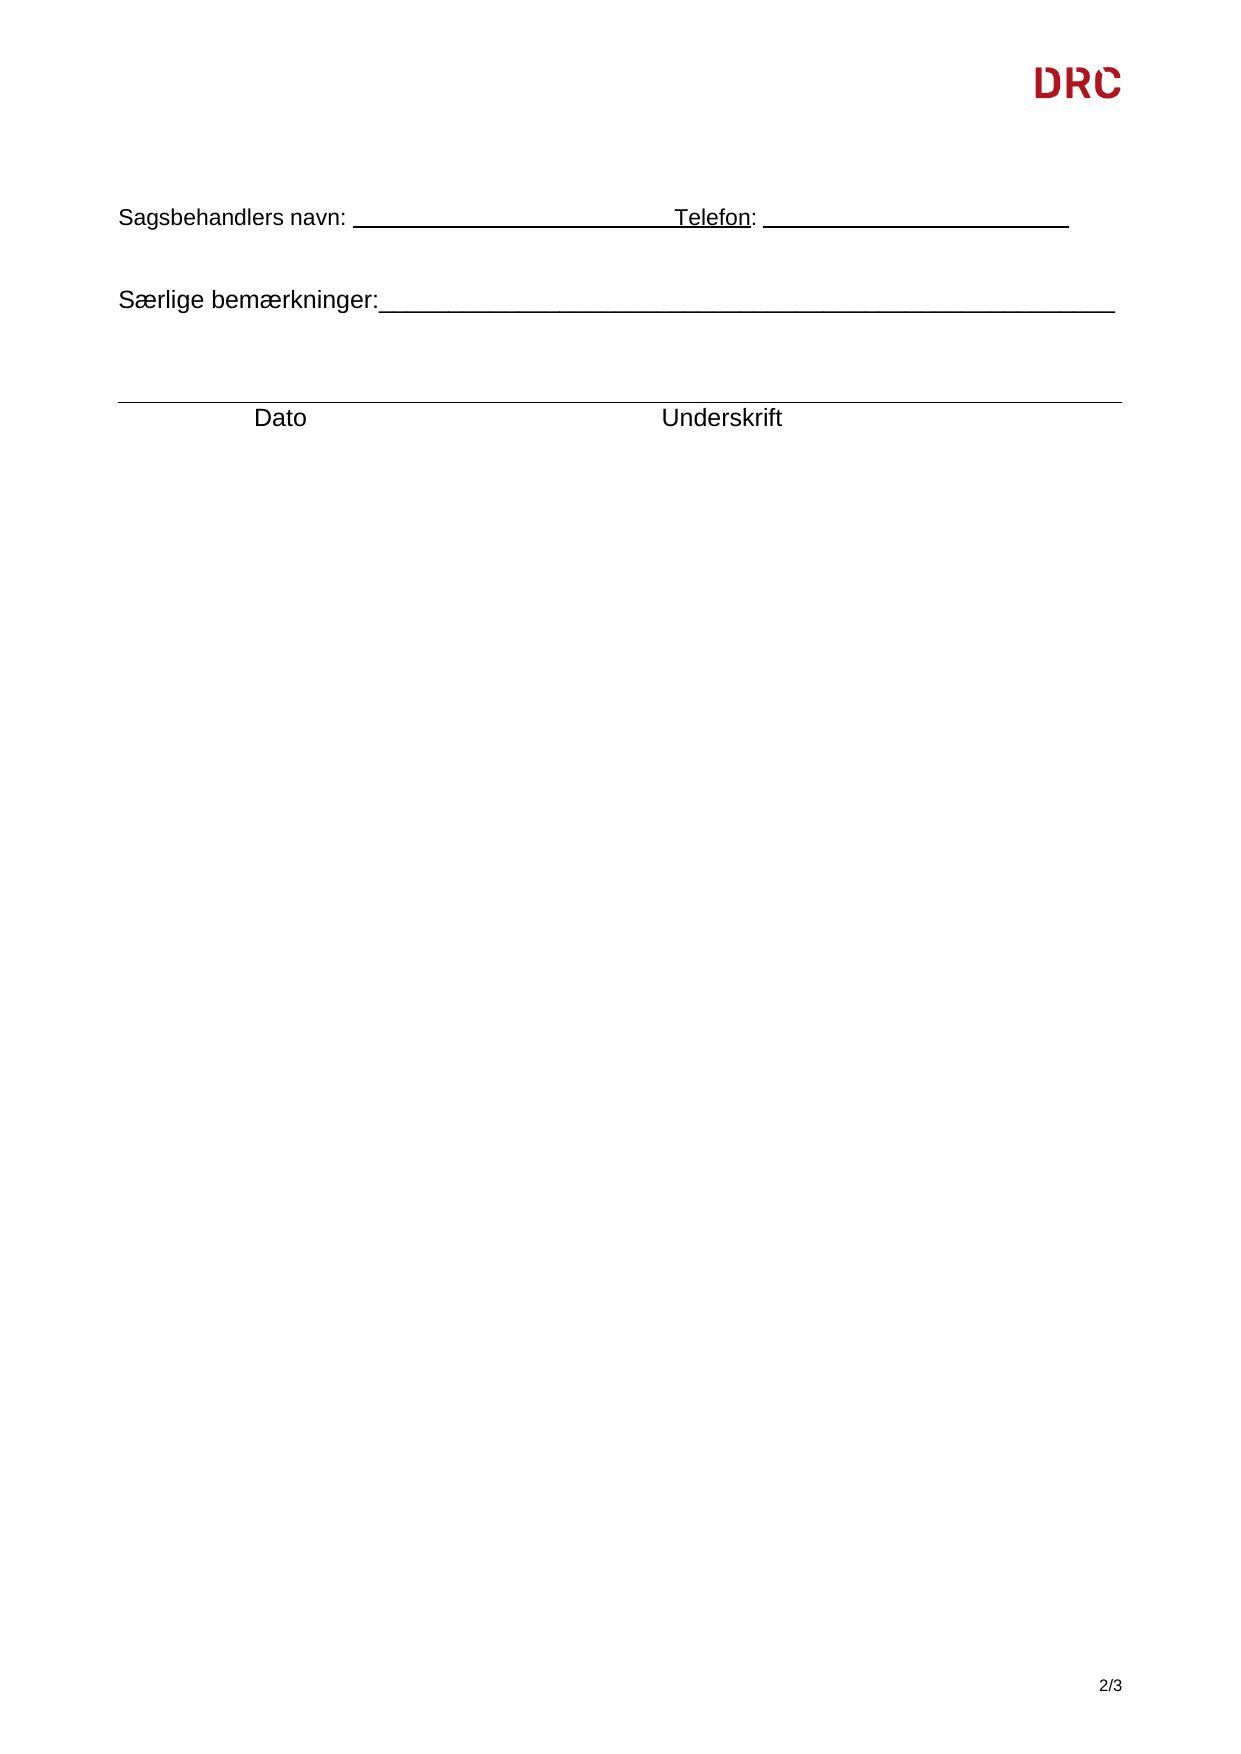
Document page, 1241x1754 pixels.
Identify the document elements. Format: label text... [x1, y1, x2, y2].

text Sagsbehandlers navn: Telefon: [118, 203, 1122, 230]
text Særlige bemærkninger:_____________________________________________________ [118, 285, 1122, 314]
text Dato Underskrift [254, 403, 1122, 432]
picture [1031, 59, 1123, 101]
